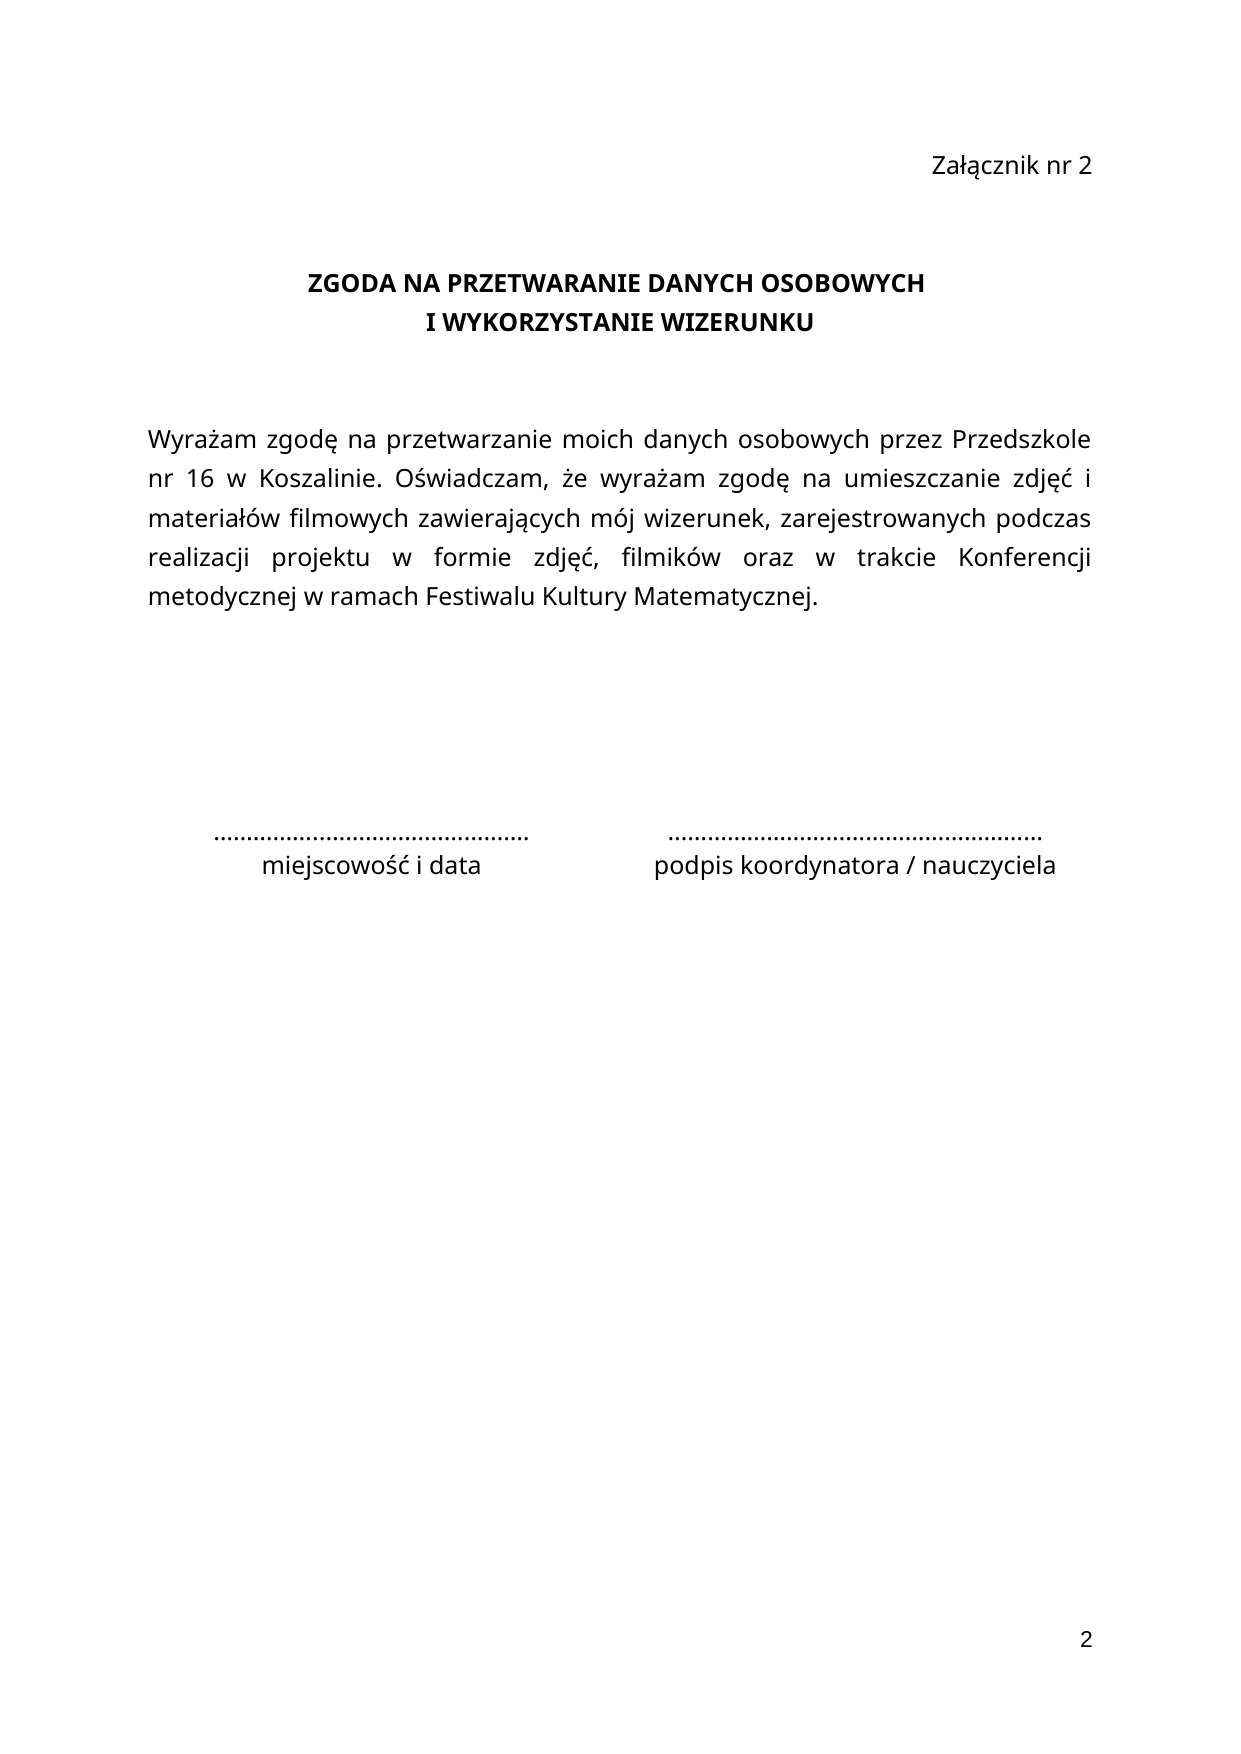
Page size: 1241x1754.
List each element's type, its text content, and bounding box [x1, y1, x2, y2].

text Załącznik nr 2 [148, 148, 1092, 182]
text Wyrażam zgodę na przetwarzanie moich danych osobowych przez Przedszkole nr 16 w Koszalinie. Oświadczam, że wyrażam zgodę na umieszczanie zdjęć i materiałów filmowych zawierających mój wizerunek, zarejestrowanych podczas realizacji projektu w formie zdjęć, filmików oraz w trakcie Konferencji metodycznej w ramach Festiwalu Kultury Matematycznej. [148, 422, 1092, 613]
table_header ………………………………………………… podpis koordynatora / nauczyciela [606, 814, 1104, 950]
text ZGODA NA PRZETWARANIE DANYCH OSOBOWYCH I WYKORZYSTANIE WIZERUNKU [148, 265, 1092, 338]
table_header ……………..……………………….… miejscowość i data [136, 814, 606, 950]
